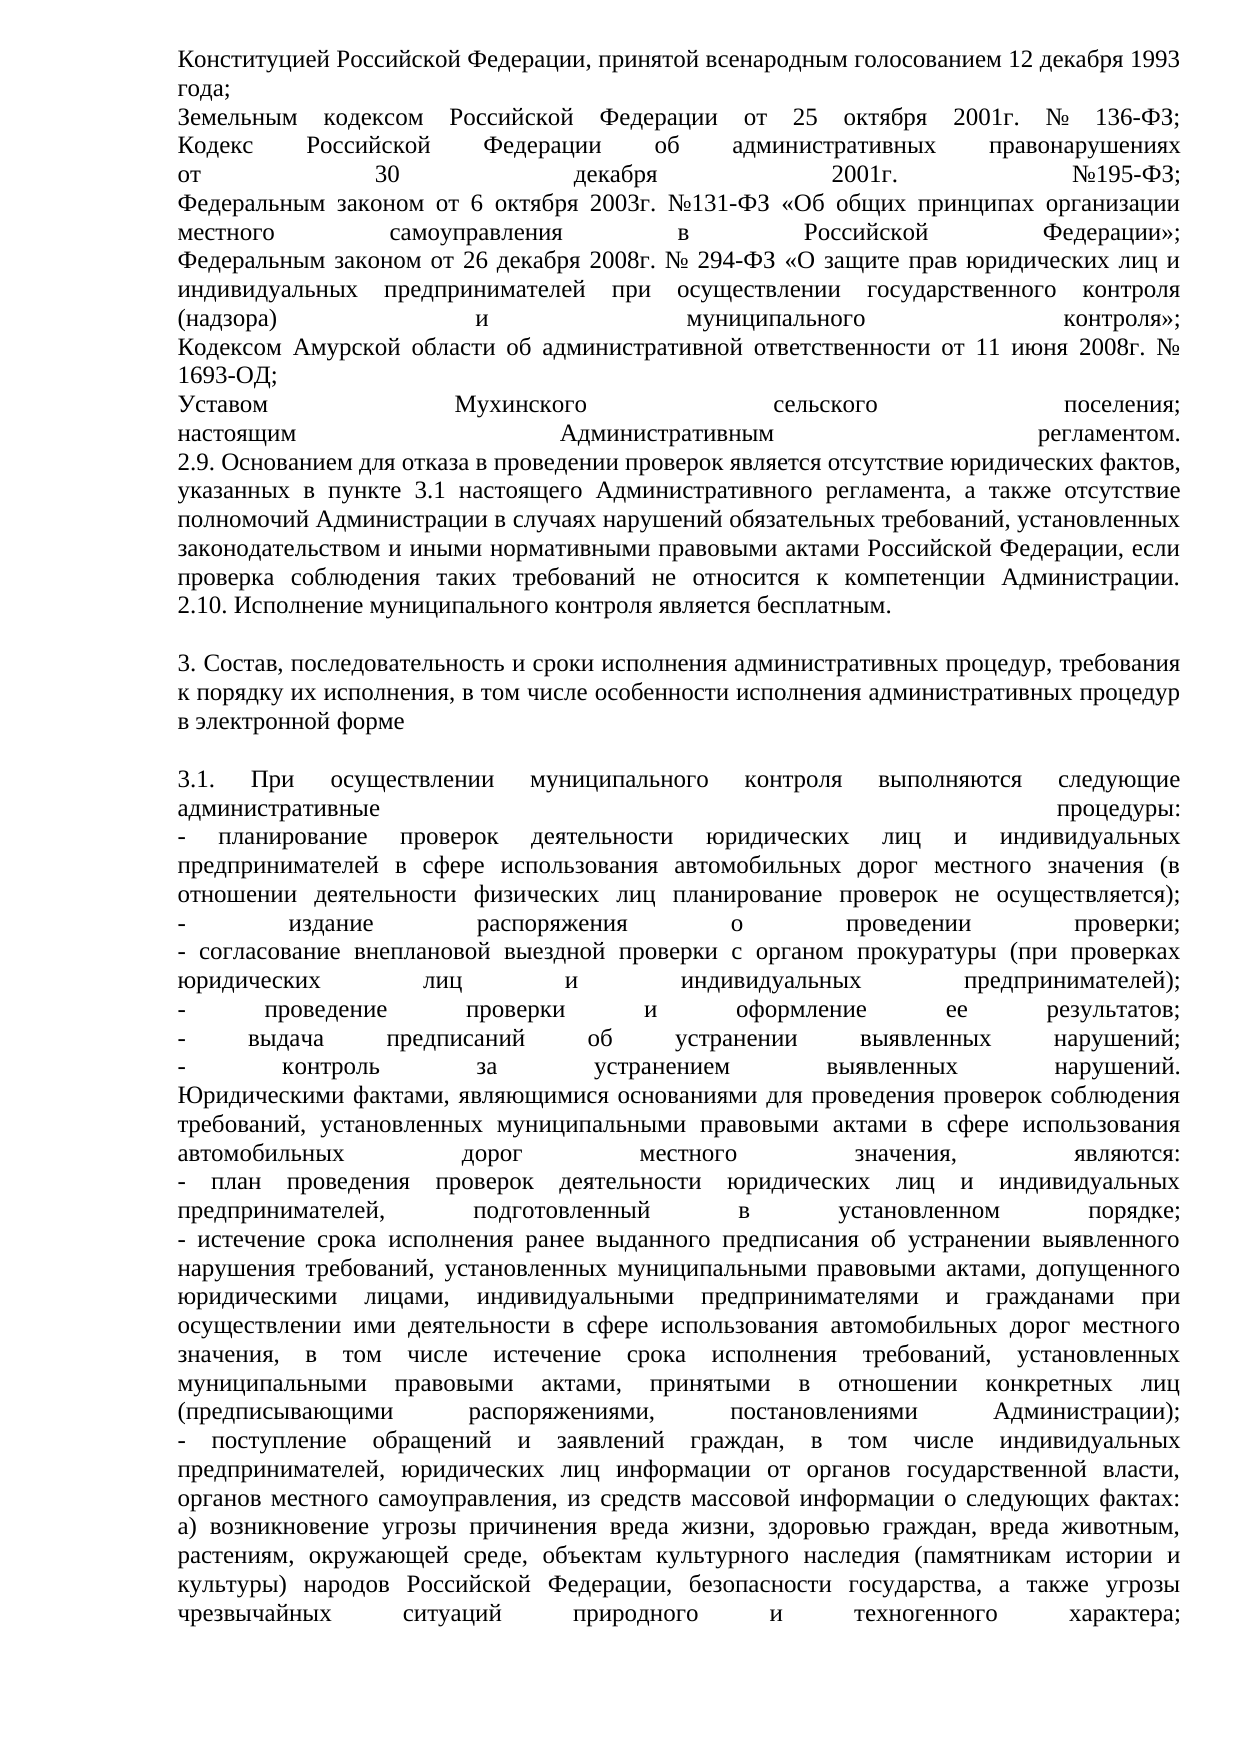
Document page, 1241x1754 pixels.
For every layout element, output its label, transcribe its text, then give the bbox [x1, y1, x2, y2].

text 3. Состав, последовательность и сроки исполнения административных процедур, требования к порядку их исполнения, в том числе особенности исполнения административных процедур в электронной форме [177, 648, 1181, 735]
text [177, 764, 1181, 1626]
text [177, 44, 1181, 619]
